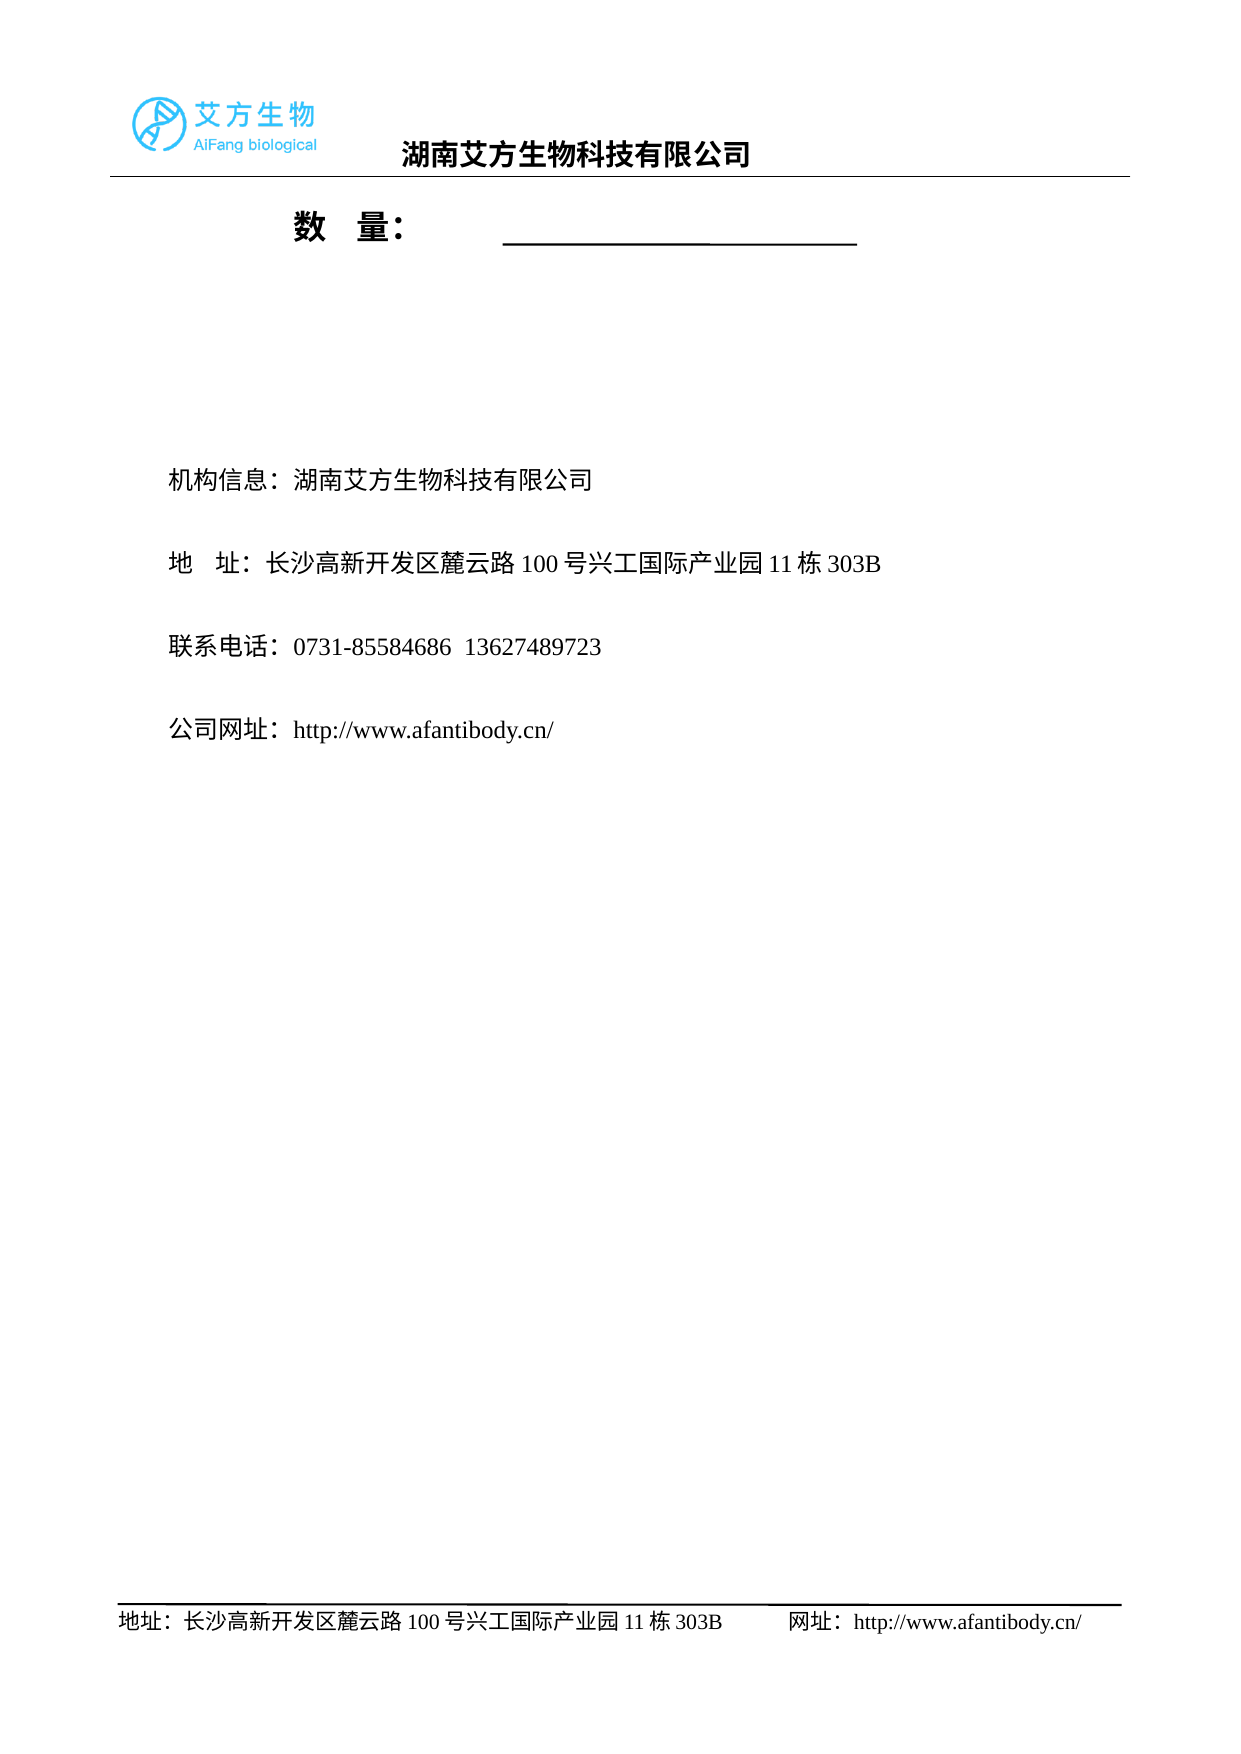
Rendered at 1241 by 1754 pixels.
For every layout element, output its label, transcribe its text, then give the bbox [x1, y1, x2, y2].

text 地 址：长沙高新开发区麓云路100号兴工国际产业园11栋303B [118, 529, 1122, 594]
text 公司网址：http://www.afantibody.cn/ [118, 695, 1122, 760]
text 联系电话：0731-85584686 13627489723 [118, 612, 1122, 677]
text 机构信息：湖南艾方生物科技有限公司 [118, 446, 1122, 511]
picture [118, 84, 331, 166]
text 数 量： [118, 192, 1122, 257]
